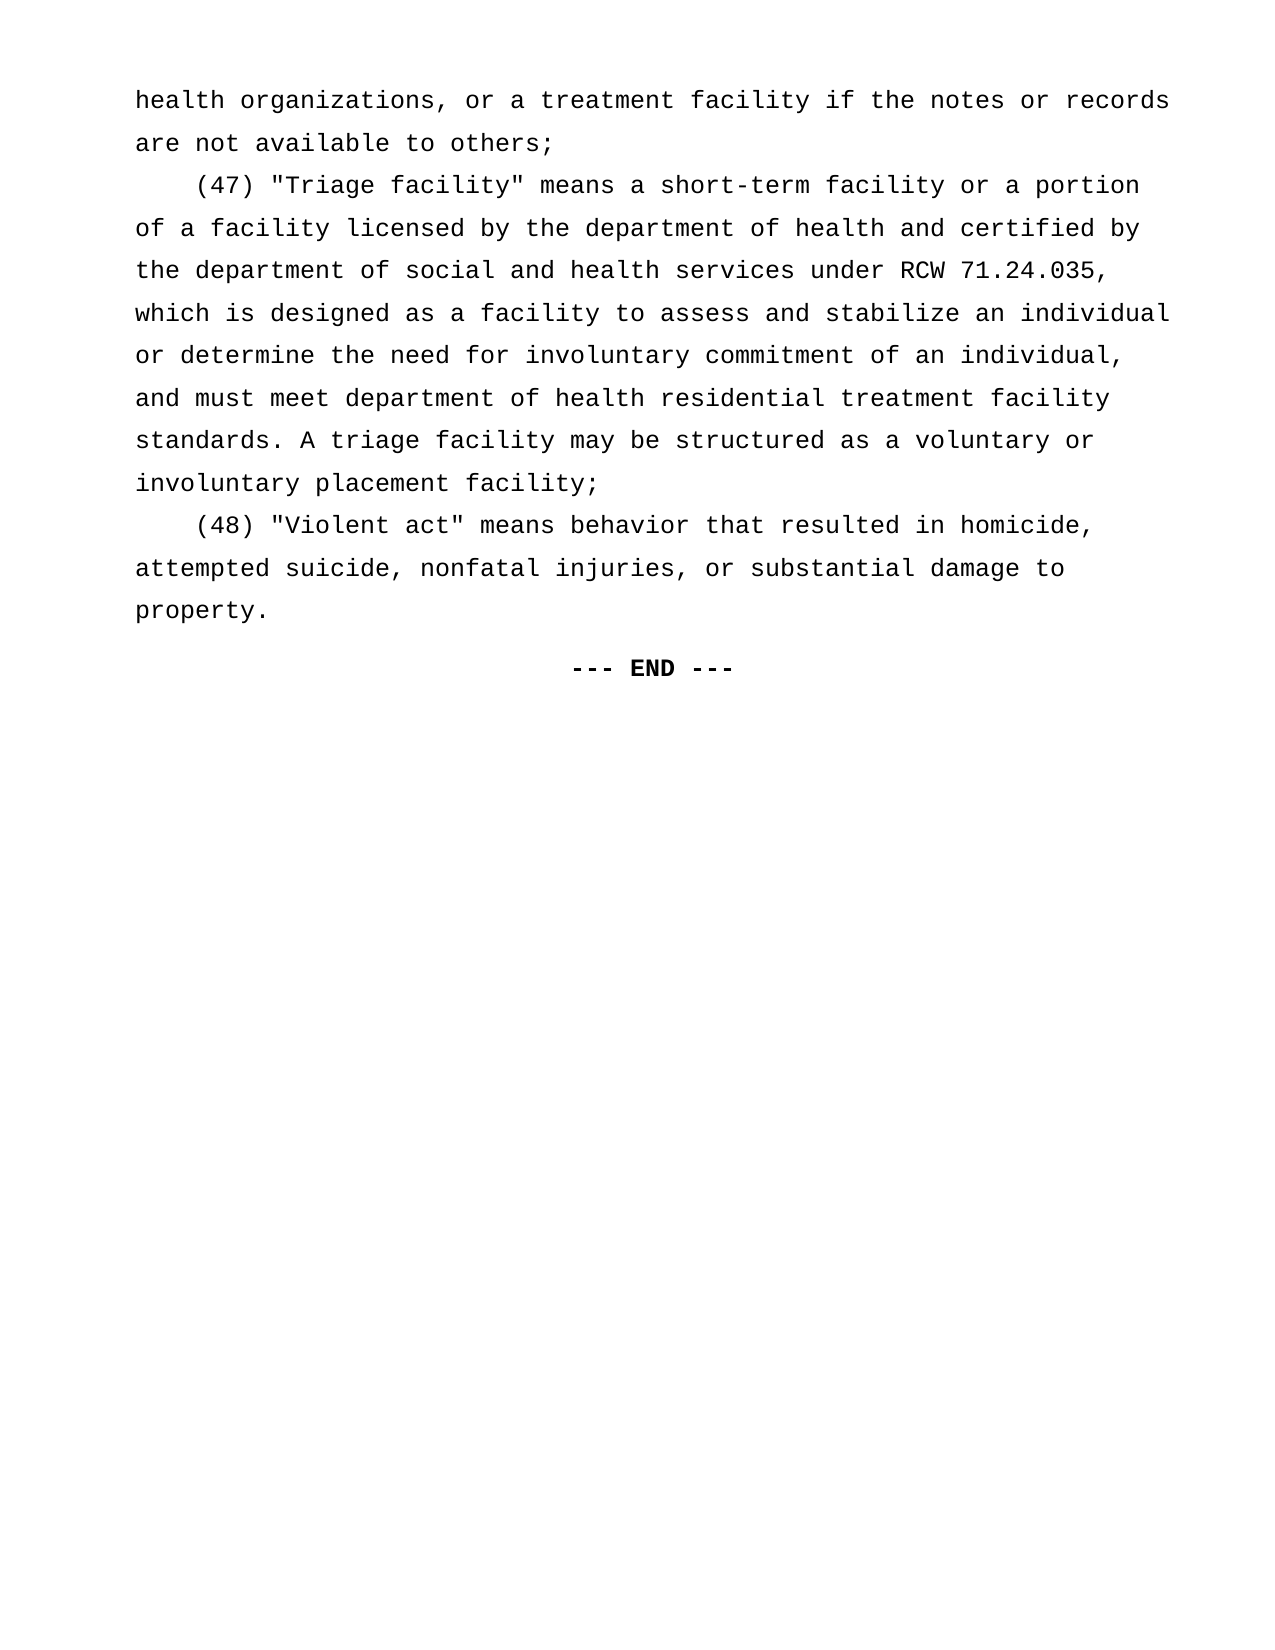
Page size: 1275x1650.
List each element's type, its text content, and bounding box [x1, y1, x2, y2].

text (48) "Violent act" means behavior that resulted in homicide, attempted suicide, nonfatal injuries, or substantial damage to property. [135, 500, 1170, 627]
text (47) "Triage facility" means a short-term facility or a portion of a facility licensed by the department of health and certified by the department of social and health services under RCW 71.24.035, which is designed as a facility to assess and stabilize an individual or determine the need for involuntary commitment of an individual, and must meet department of health residential treatment facility standards. A triage facility may be structured as a voluntary or involuntary placement facility; [135, 160, 1170, 500]
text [135, 75, 1170, 160]
text --- END --- [135, 656, 1170, 684]
